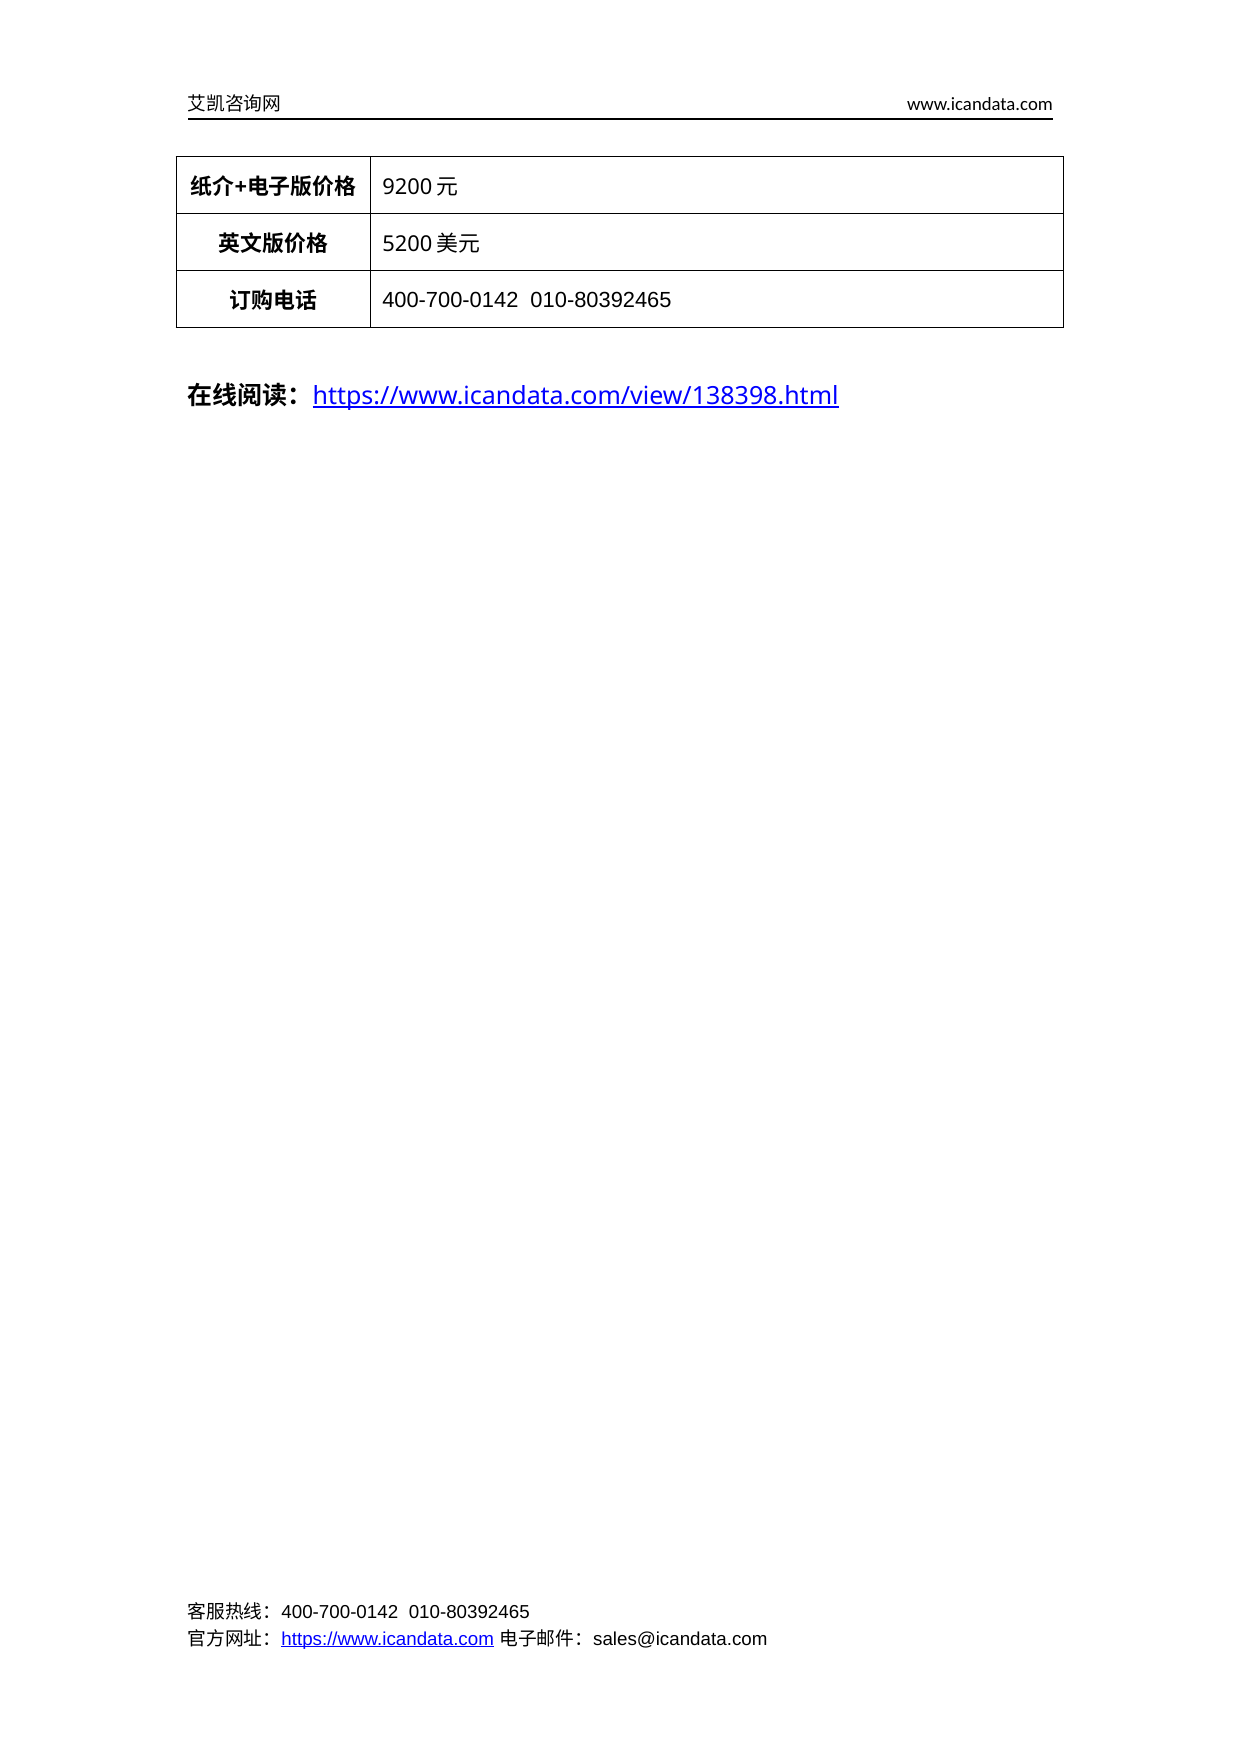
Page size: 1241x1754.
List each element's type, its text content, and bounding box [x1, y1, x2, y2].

table_cell 纸介+电子版价格 [177, 157, 370, 213]
table_cell 9200元 [371, 157, 1063, 213]
table_cell 订购电话 [177, 271, 370, 327]
table_cell 英文版价格 [177, 214, 370, 270]
table_cell 400-700-0142 010-80392465 [371, 271, 1063, 327]
text 在线阅读：https://www.icandata.com/view/138398.html [187, 361, 1053, 426]
table_cell 5200美元 [371, 214, 1063, 270]
